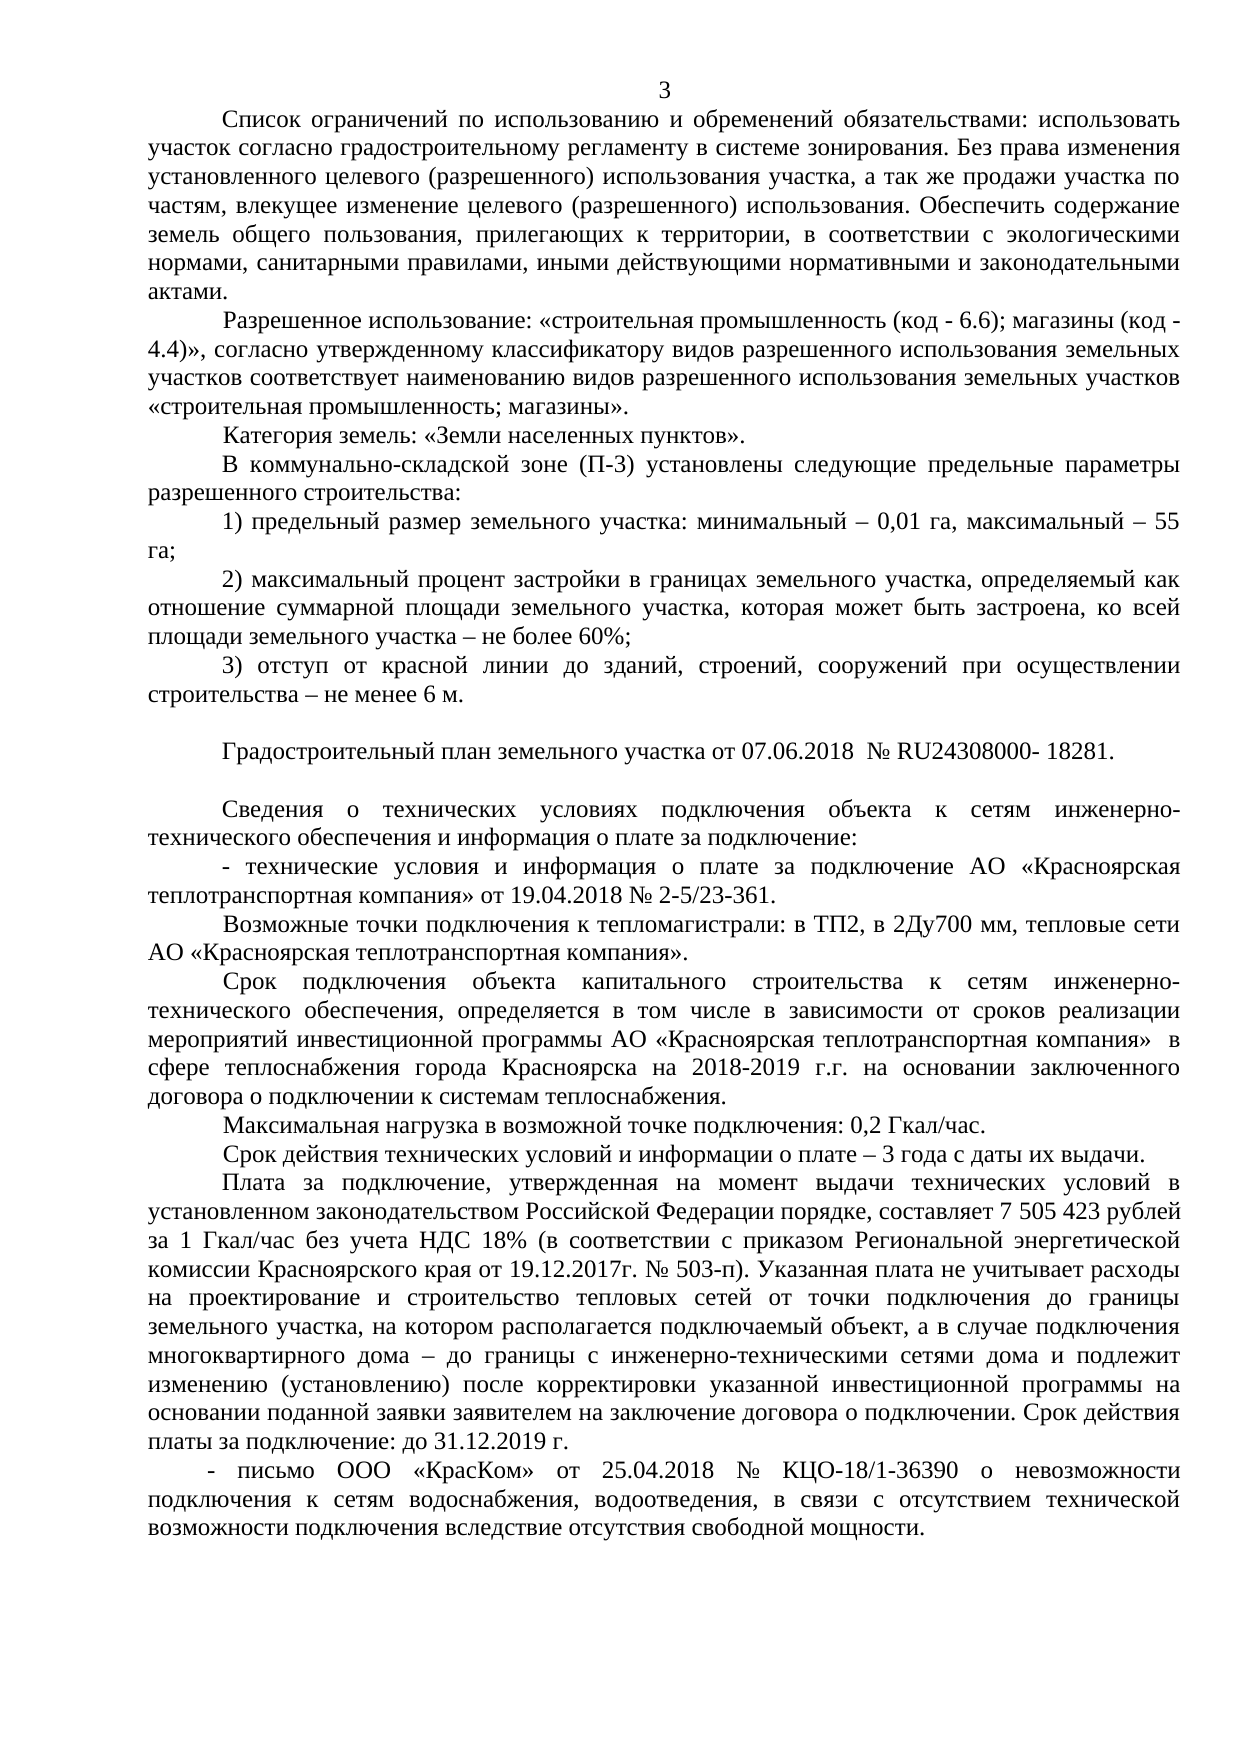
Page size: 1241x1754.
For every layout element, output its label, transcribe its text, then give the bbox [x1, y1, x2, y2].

text Срок подключения объекта капитального строительства к сетям инженерно-технического обеспечения, определяется в том числе в зависимости от сроков реализации мероприятий инвестиционной программы АО «Красноярская теплотранспортная компания» в сфере теплоснабжения города Красноярска на 2018-2019 г.г. на основании заключенного договора о подключении к системам теплоснабжения. [148, 966, 1181, 1110]
text - технические условия и информация о плате за подключение АО «Красноярская теплотранспортная компания» от 19.04.2018 № 2-5/23-361. [148, 851, 1181, 909]
text Градостроительный план земельного участка от 07.06.2018 № RU24308000- 18281. [148, 736, 1181, 765]
text Категория земель: «Земли населенных пунктов». [148, 420, 1181, 449]
text Плата за подключение, утвержденная на момент выдачи технических условий в установленном законодательством Российской Федерации порядке, составляет 7 505 423 рублей за 1 Гкал/час без учета НДС 18% (в соответствии с приказом Региональной энергетической комиссии Красноярского края от 19.12.2017г. № 503-п). Указанная плата не учитывает расходы на проектирование и строительство тепловых сетей от точки подключения до границы земельного участка, на котором располагается подключаемый объект, а в случае подключения многоквартирного дома – до границы с инженерно-техническими сетями дома и подлежит изменению (установлению) после корректировки указанной инвестиционной программы на основании поданной заявки заявителем на заключение договора о подключении. Срок действия платы за подключение: до 31.12.2019 г. [148, 1167, 1181, 1455]
text 1) предельный размер земельного участка: минимальный – 0,01 га, максимальный – 55 га; [148, 506, 1181, 564]
text В коммунально-складской зоне (П-3) установлены следующие предельные параметры разрешенного строительства: [148, 449, 1181, 506]
text 3) отступ от красной линии до зданий, строений, сооружений при осуществлении строительства – не менее 6 м. [148, 650, 1181, 707]
text Список ограничений по использованию и обременений обязательствами: использовать участок согласно градостроительному регламенту в системе зонирования. Без права изменения установленного целевого (разрешенного) использования участка, а так же продажи участка по частям, влекущее изменение целевого (разрешенного) использования. Обеспечить содержание земель общего пользования, прилегающих к территории, в соответствии с экологическими нормами, санитарными правилами, иными действующими нормативными и законодательными актами. [148, 104, 1181, 305]
text Возможные точки подключения к тепломагистрали: в ТП2, в 2Ду700 мм, тепловые сети АО «Красноярская теплотранспортная компания». [148, 909, 1181, 966]
text - письмо ООО «КрасКом» от 25.04.2018 № КЦО-18/1-36390 о невозможности подключения к сетям водоснабжения, водоотведения, в связи с отсутствием технической возможности подключения вследствие отсутствия свободной мощности. [148, 1455, 1181, 1541]
text Сведения о технических условиях подключения объекта к сетям инженерно-технического обеспечения и информация о плате за подключение: [148, 794, 1181, 851]
text Разрешенное использование: «строительная промышленность (код - 6.6); магазины (код - 4.4)», согласно утвержденному классификатору видов разрешенного использования земельных участков соответствует наименованию видов разрешенного использования земельных участков «строительная промышленность; магазины». [148, 305, 1181, 420]
text Срок действия технических условий и информации о плате – 3 года с даты их выдачи. [148, 1139, 1181, 1167]
text Максимальная нагрузка в возможной точке подключения: 0,2 Гкал/час. [148, 1110, 1181, 1139]
text 2) максимальный процент застройки в границах земельного участка, определяемый как отношение суммарной площади земельного участка, которая может быть застроена, ко всей площади земельного участка – не более 60%; [148, 564, 1181, 650]
